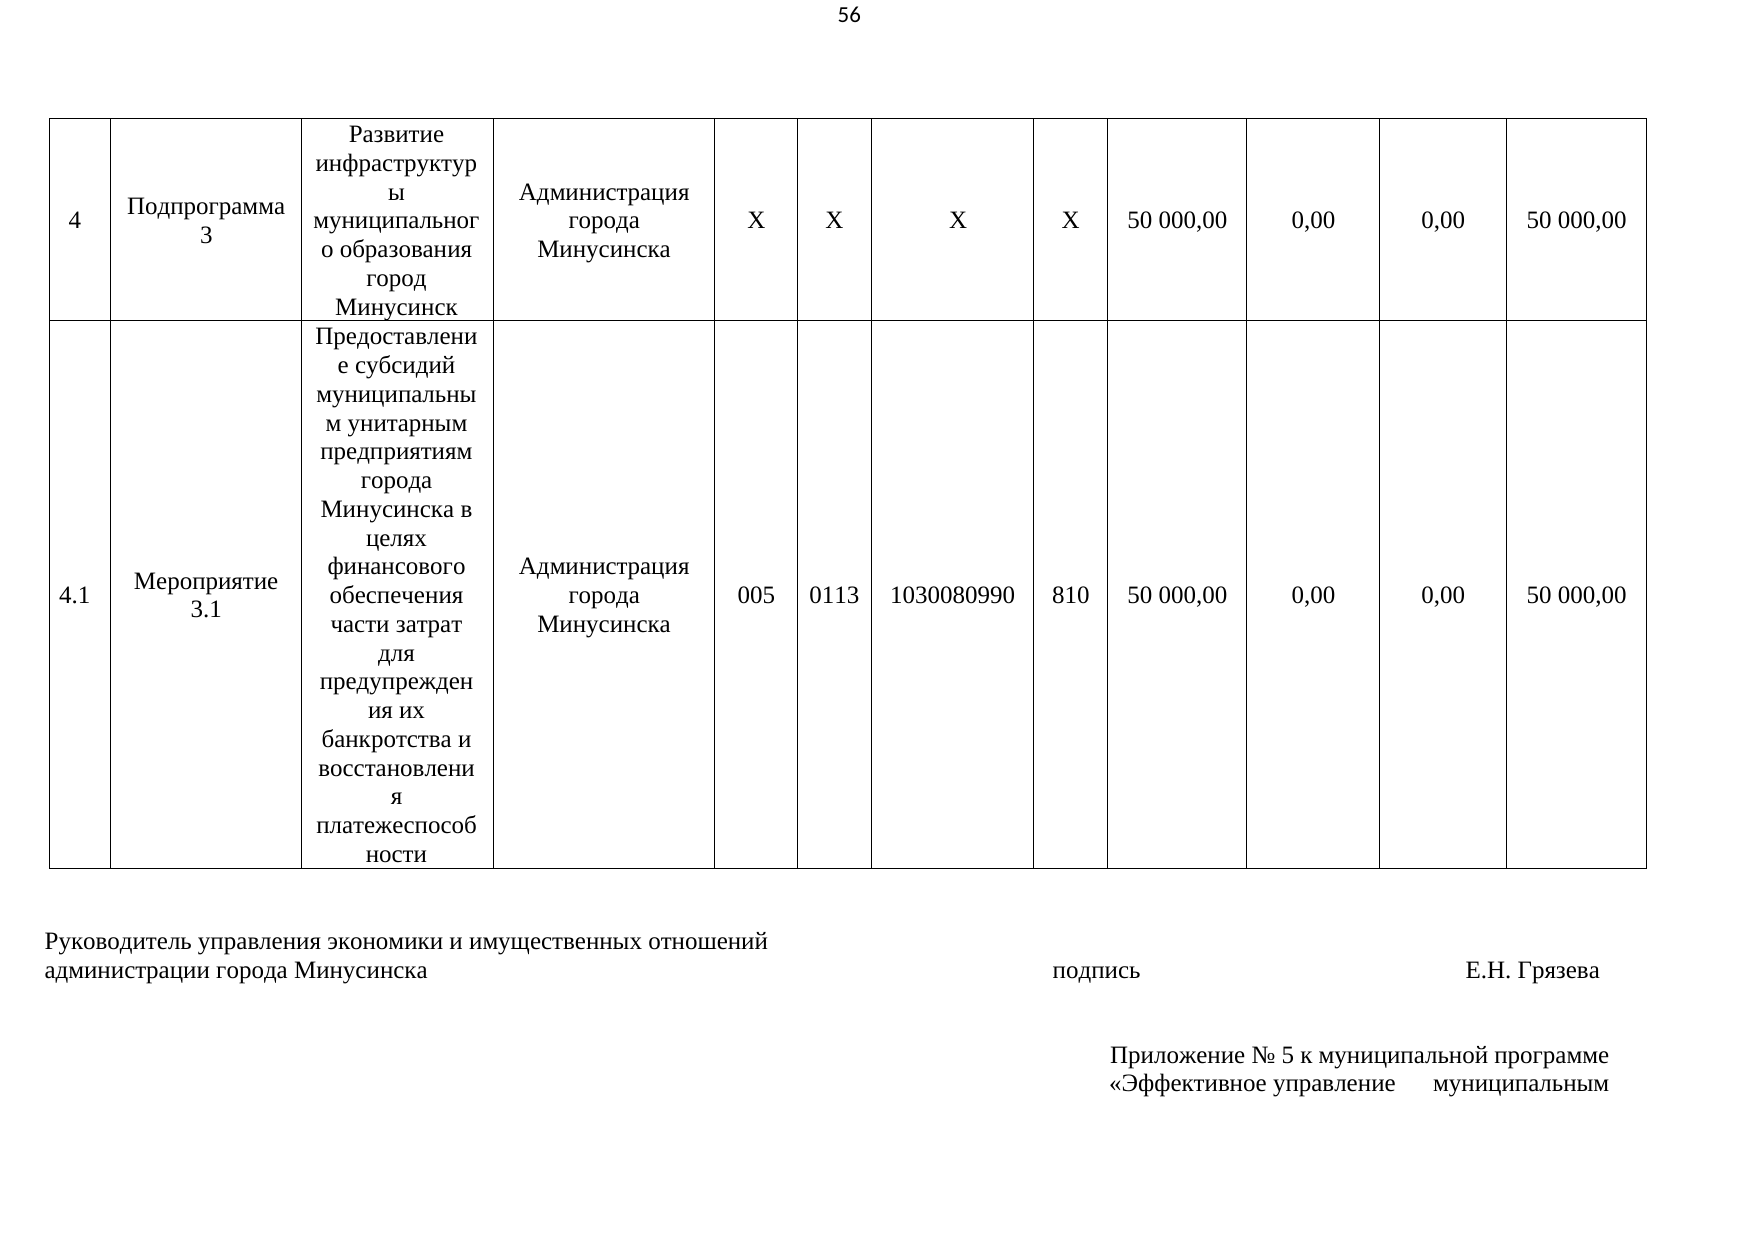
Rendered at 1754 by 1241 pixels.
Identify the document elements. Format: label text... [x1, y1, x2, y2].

table_cell 50 000,00 [1507, 119, 1646, 320]
table_cell 0,00 [1380, 321, 1506, 868]
table_cell 0,00 [1247, 119, 1379, 320]
table_cell 0,00 [1247, 321, 1379, 868]
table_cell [494, 119, 714, 320]
table_cell 810 [1034, 321, 1107, 868]
table_cell 0113 [798, 321, 871, 868]
table_cell 4.1 [50, 321, 110, 868]
table_cell Мероприятие 3.1 [111, 321, 301, 868]
table_cell 4 [50, 119, 110, 320]
table_cell 50 000,00 [1108, 321, 1246, 868]
table_cell Развитие инфраструктуры муниципального образования город Минусинск [302, 119, 493, 320]
text Руководитель управления экономики и имущественных отношений [44, 926, 1609, 955]
text «Эффективное управление муниципальным [89, 1068, 1609, 1097]
table_cell Х [1034, 119, 1107, 320]
table_cell Подпрограмма 3 [111, 119, 301, 320]
text Приложение № 5 к муниципальной программе [89, 1040, 1609, 1068]
table_cell Х [715, 119, 797, 320]
table_cell Х [872, 119, 1033, 320]
table_cell 1030080990 [872, 321, 1033, 868]
text администрации города Минусинска подпись Е.Н. Грязева [44, 955, 1609, 984]
table_cell Х [798, 119, 871, 320]
table_cell 005 [715, 321, 797, 868]
table_cell Предоставление субсидий муниципальным унитарным предприятиям города Минусинска в целях финансового обеспечения части затрат для предупреждения их банкротства и восстановления платежеспособности [302, 321, 493, 868]
table_cell 0,00 [1380, 119, 1506, 320]
table_cell Администрация города Минусинска [494, 321, 714, 868]
table_cell 50 000,00 [1507, 321, 1646, 868]
table_cell 50 000,00 [1108, 119, 1246, 320]
